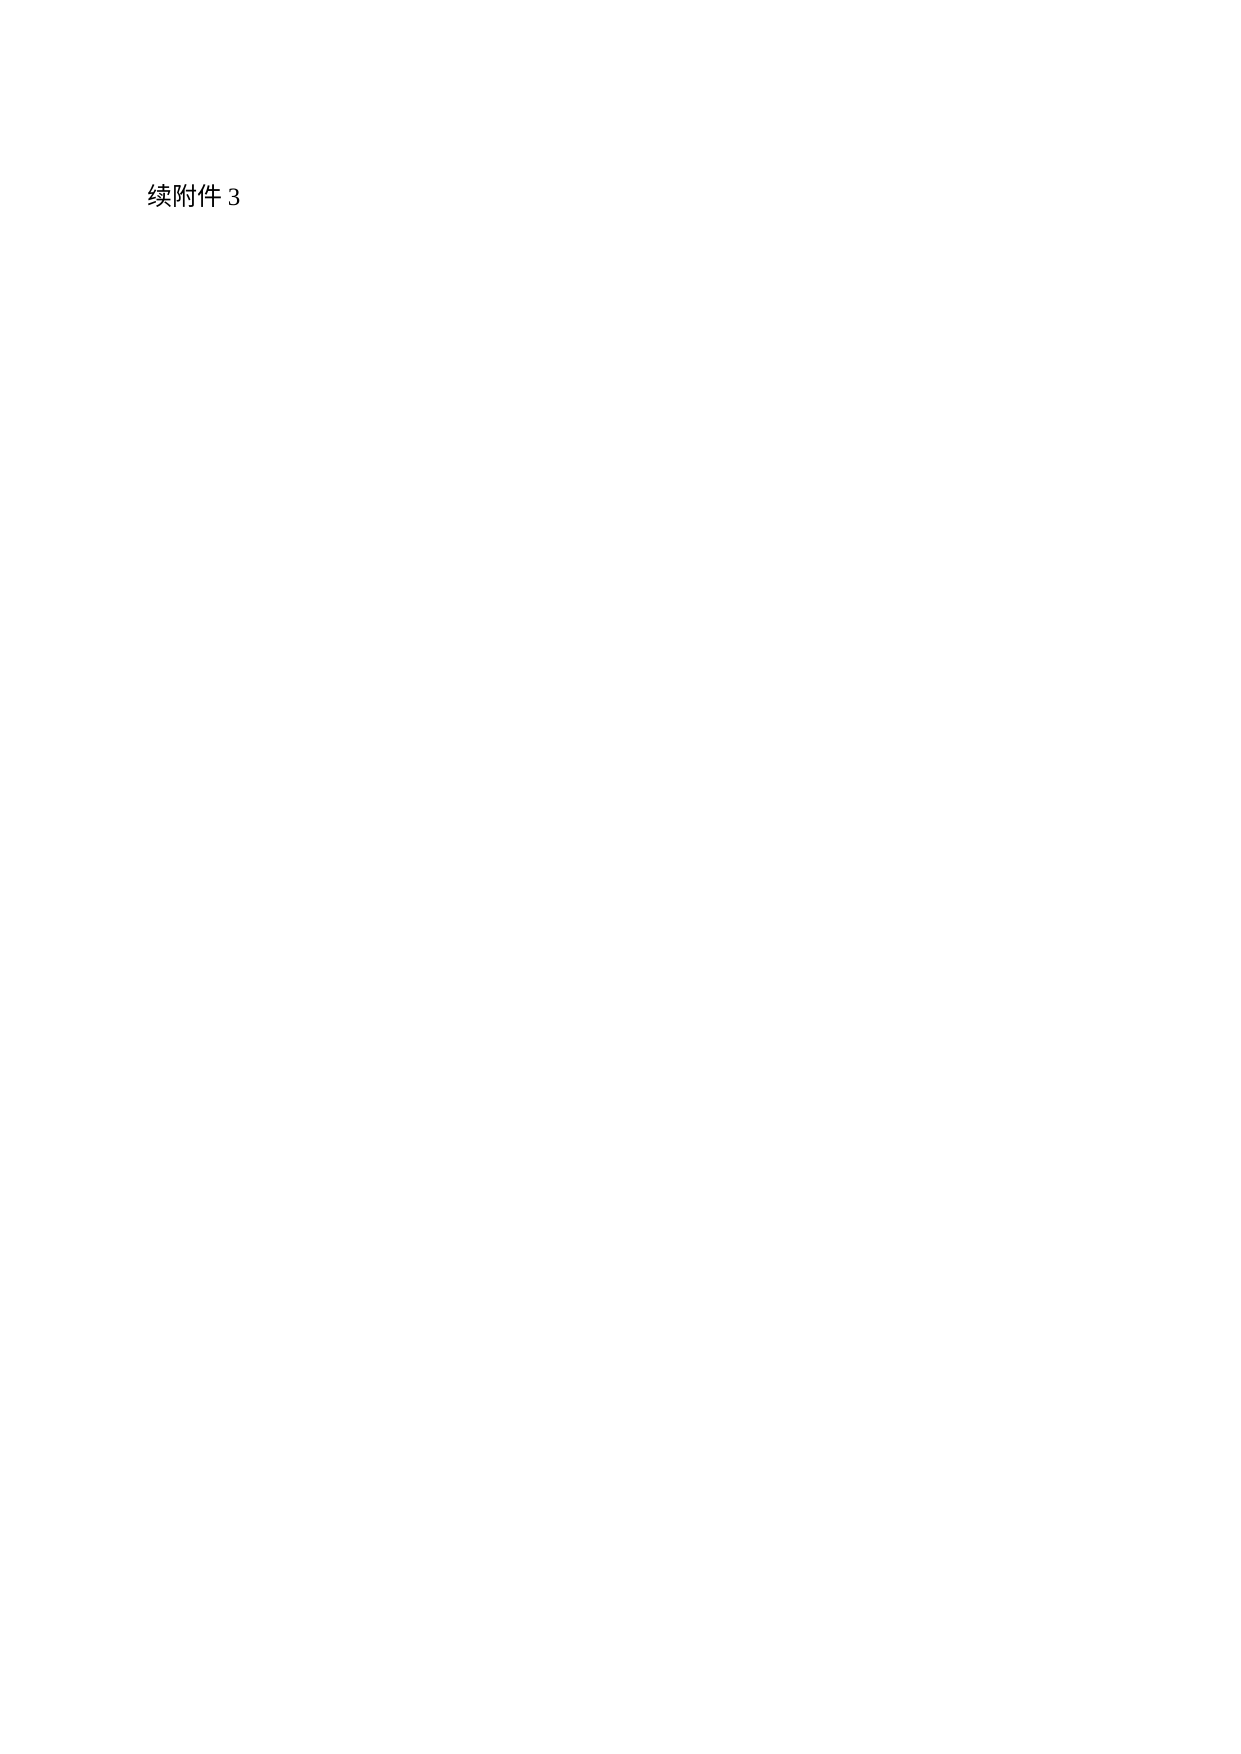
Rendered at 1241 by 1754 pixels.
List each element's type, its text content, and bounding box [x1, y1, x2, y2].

text 续附件3 [148, 162, 1092, 227]
